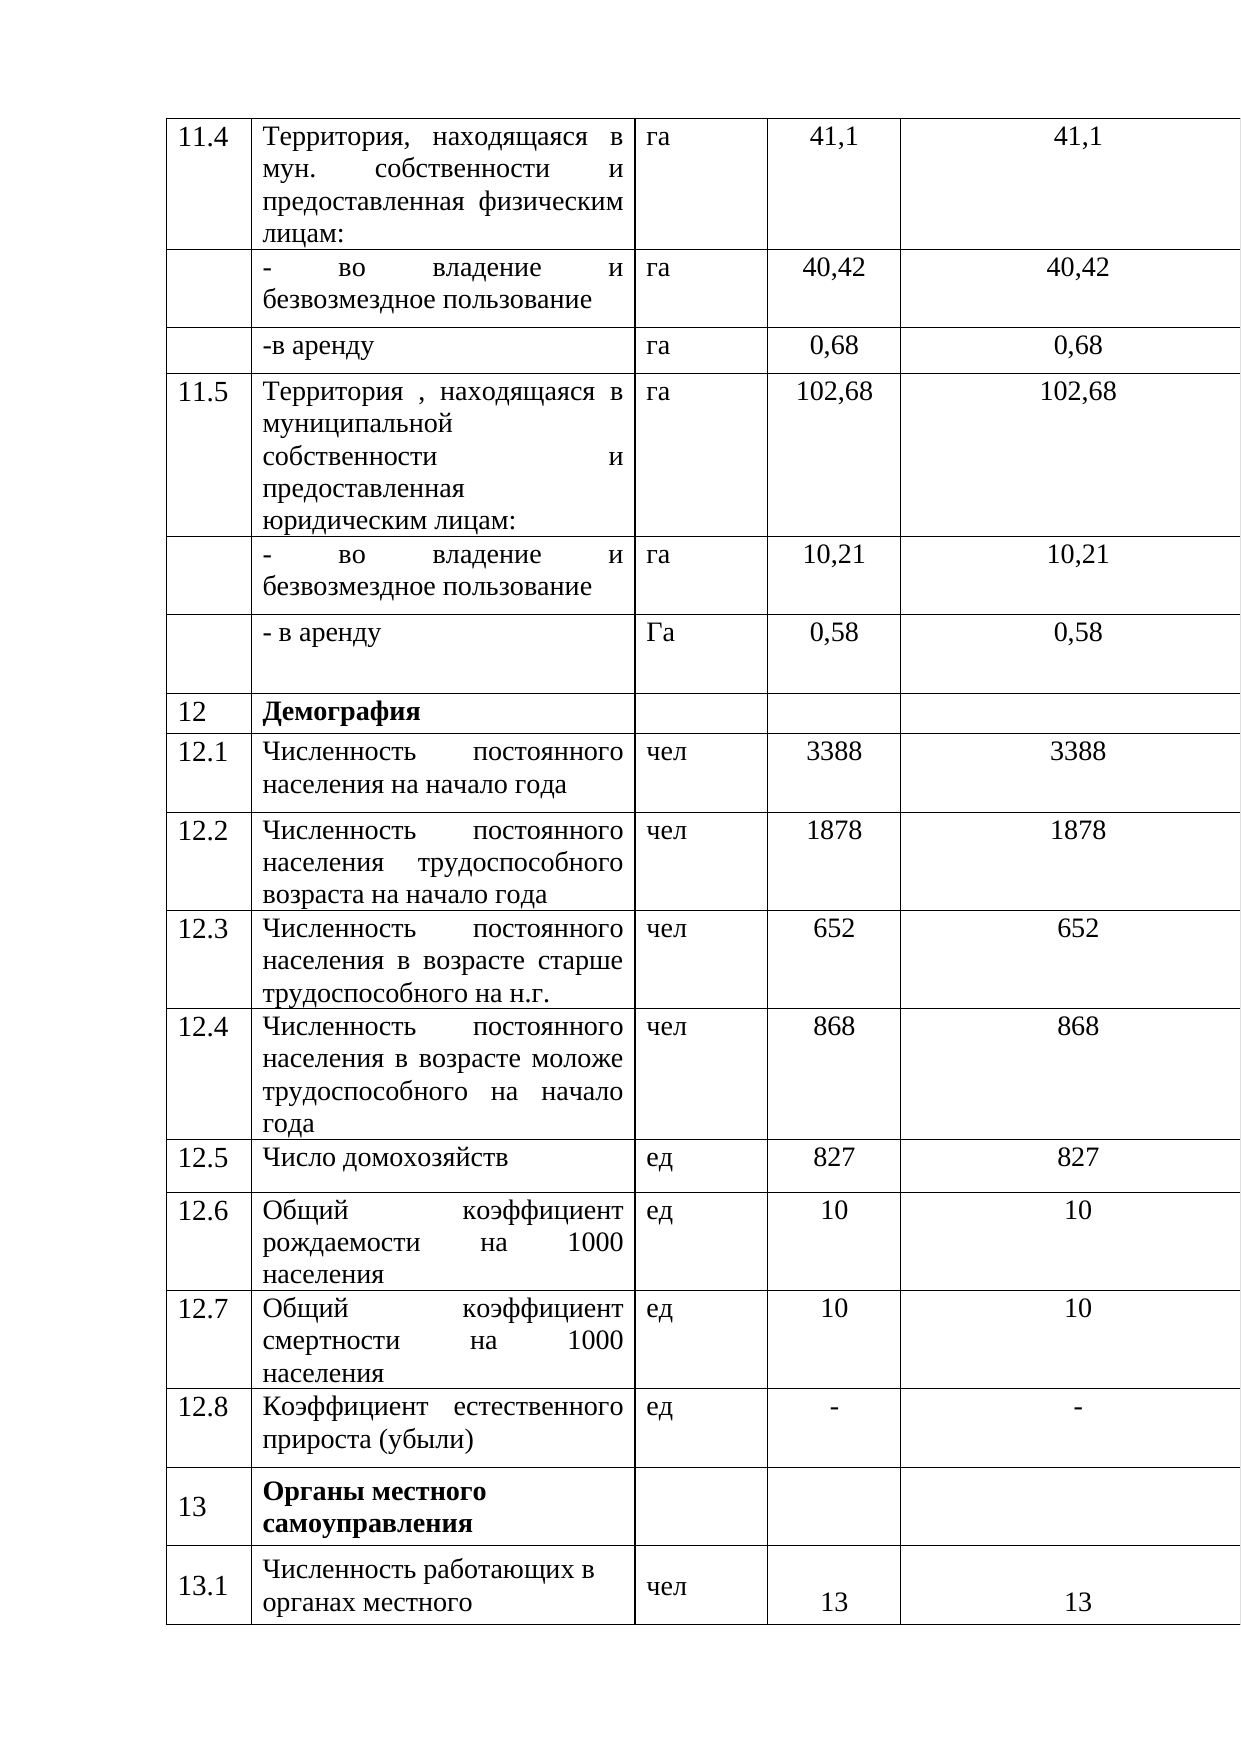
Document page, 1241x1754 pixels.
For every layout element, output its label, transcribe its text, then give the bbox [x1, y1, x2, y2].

table_cell 652 [768, 911, 900, 1008]
table_cell 0,68 [768, 328, 900, 373]
table_cell - в аренду [252, 615, 634, 693]
table_cell 10 [768, 1291, 900, 1388]
table_cell ед [636, 1291, 767, 1388]
table_cell чел [636, 911, 767, 1008]
table_cell 1878 [768, 813, 900, 910]
table_cell - во владение и безвозмездное пользование [252, 250, 634, 327]
table_cell 12.3 [167, 911, 251, 1008]
table_cell 12.4 [167, 1009, 251, 1139]
table_cell 41,1 [768, 119, 900, 249]
table_cell [901, 694, 1240, 733]
table_cell 102,68 [768, 374, 900, 536]
table_cell Численность постоянного населения на начало года [252, 734, 634, 812]
table_cell га [636, 374, 767, 536]
table_cell Число домохозяйств [252, 1140, 634, 1192]
table_cell Общий коэффициент рождаемости на 1000 населения [252, 1193, 634, 1290]
table_cell 10 [901, 1193, 1240, 1290]
table_cell 827 [901, 1140, 1240, 1192]
table_cell ед [636, 1193, 767, 1290]
table_cell [167, 250, 251, 327]
table_cell 10 [901, 1291, 1240, 1388]
table_cell 13 [768, 1546, 900, 1623]
table_cell Территория , находящаяся в муниципальной собственности и предоставленная юридическим лицам: [252, 374, 634, 536]
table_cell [252, 1546, 634, 1623]
table_cell - [901, 1389, 1240, 1467]
table_cell 868 [901, 1009, 1240, 1139]
table_cell Коэффициент естественного прироста (убыли) [252, 1389, 634, 1467]
table_cell 10,21 [901, 537, 1240, 614]
table_cell Территория, находящаяся в мун. собственности и предоставленная физическим лицам: [252, 119, 634, 249]
table_cell Численность постоянного населения в возрасте моложе трудоспособного на начало года [252, 1009, 634, 1139]
table_cell ед [636, 1140, 767, 1192]
table_cell 12.6 [167, 1193, 251, 1290]
table_cell - во владение и безвозмездное пользование [252, 537, 634, 614]
table_cell чел [636, 1009, 767, 1139]
table_cell Общий коэффициент смертности на 1000 населения [252, 1291, 634, 1388]
table_cell 10,21 [768, 537, 900, 614]
table_cell чел [636, 734, 767, 812]
table_cell 11.4 [167, 119, 251, 249]
table_cell 40,42 [768, 250, 900, 327]
table_cell Демография [252, 694, 634, 733]
table_cell [768, 694, 900, 733]
table_cell 12.2 [167, 813, 251, 910]
table_cell 12.5 [167, 1140, 251, 1192]
table_cell Органы местного самоуправления [252, 1468, 634, 1545]
table_cell 12.1 [167, 734, 251, 812]
table_cell [636, 694, 767, 733]
table_cell 41,1 [901, 119, 1240, 249]
table_cell Га [636, 615, 767, 693]
table_cell 12 [167, 694, 251, 733]
table_cell 10 [768, 1193, 900, 1290]
table_cell 13.1 [167, 1546, 251, 1623]
table_cell 3388 [901, 734, 1240, 812]
table_cell Численность постоянного населения в возрасте старше трудоспособного на н.г. [252, 911, 634, 1008]
table_cell Численность постоянного населения трудоспособного возраста на начало года [252, 813, 634, 910]
table_cell [167, 537, 251, 614]
table_cell 3388 [768, 734, 900, 812]
table_cell - [768, 1389, 900, 1467]
table_cell га [636, 119, 767, 249]
table_cell га [636, 250, 767, 327]
table_cell [636, 1468, 767, 1545]
table_cell 827 [768, 1140, 900, 1192]
table_cell [901, 1468, 1240, 1545]
table_cell 1878 [901, 813, 1240, 910]
table_cell 652 [901, 911, 1240, 1008]
table_cell ед [636, 1389, 767, 1467]
table_cell [768, 1468, 900, 1545]
table_cell 12.7 [167, 1291, 251, 1388]
table_cell чел [636, 813, 767, 910]
table_cell чел [636, 1546, 767, 1623]
table_cell [167, 615, 251, 693]
table_cell га [636, 537, 767, 614]
table_cell 12.8 [167, 1389, 251, 1467]
table_cell -в аренду [252, 328, 634, 373]
table_cell га [636, 328, 767, 373]
table_cell 0,68 [901, 328, 1240, 373]
table_cell 102,68 [901, 374, 1240, 536]
table_cell 13 [167, 1468, 251, 1545]
table_cell 40,42 [901, 250, 1240, 327]
table_cell 13 [901, 1546, 1240, 1623]
table_cell 0,58 [901, 615, 1240, 693]
table_cell 11.5 [167, 374, 251, 536]
table_cell 868 [768, 1009, 900, 1139]
table_cell [167, 328, 251, 373]
table_cell 0,58 [768, 615, 900, 693]
